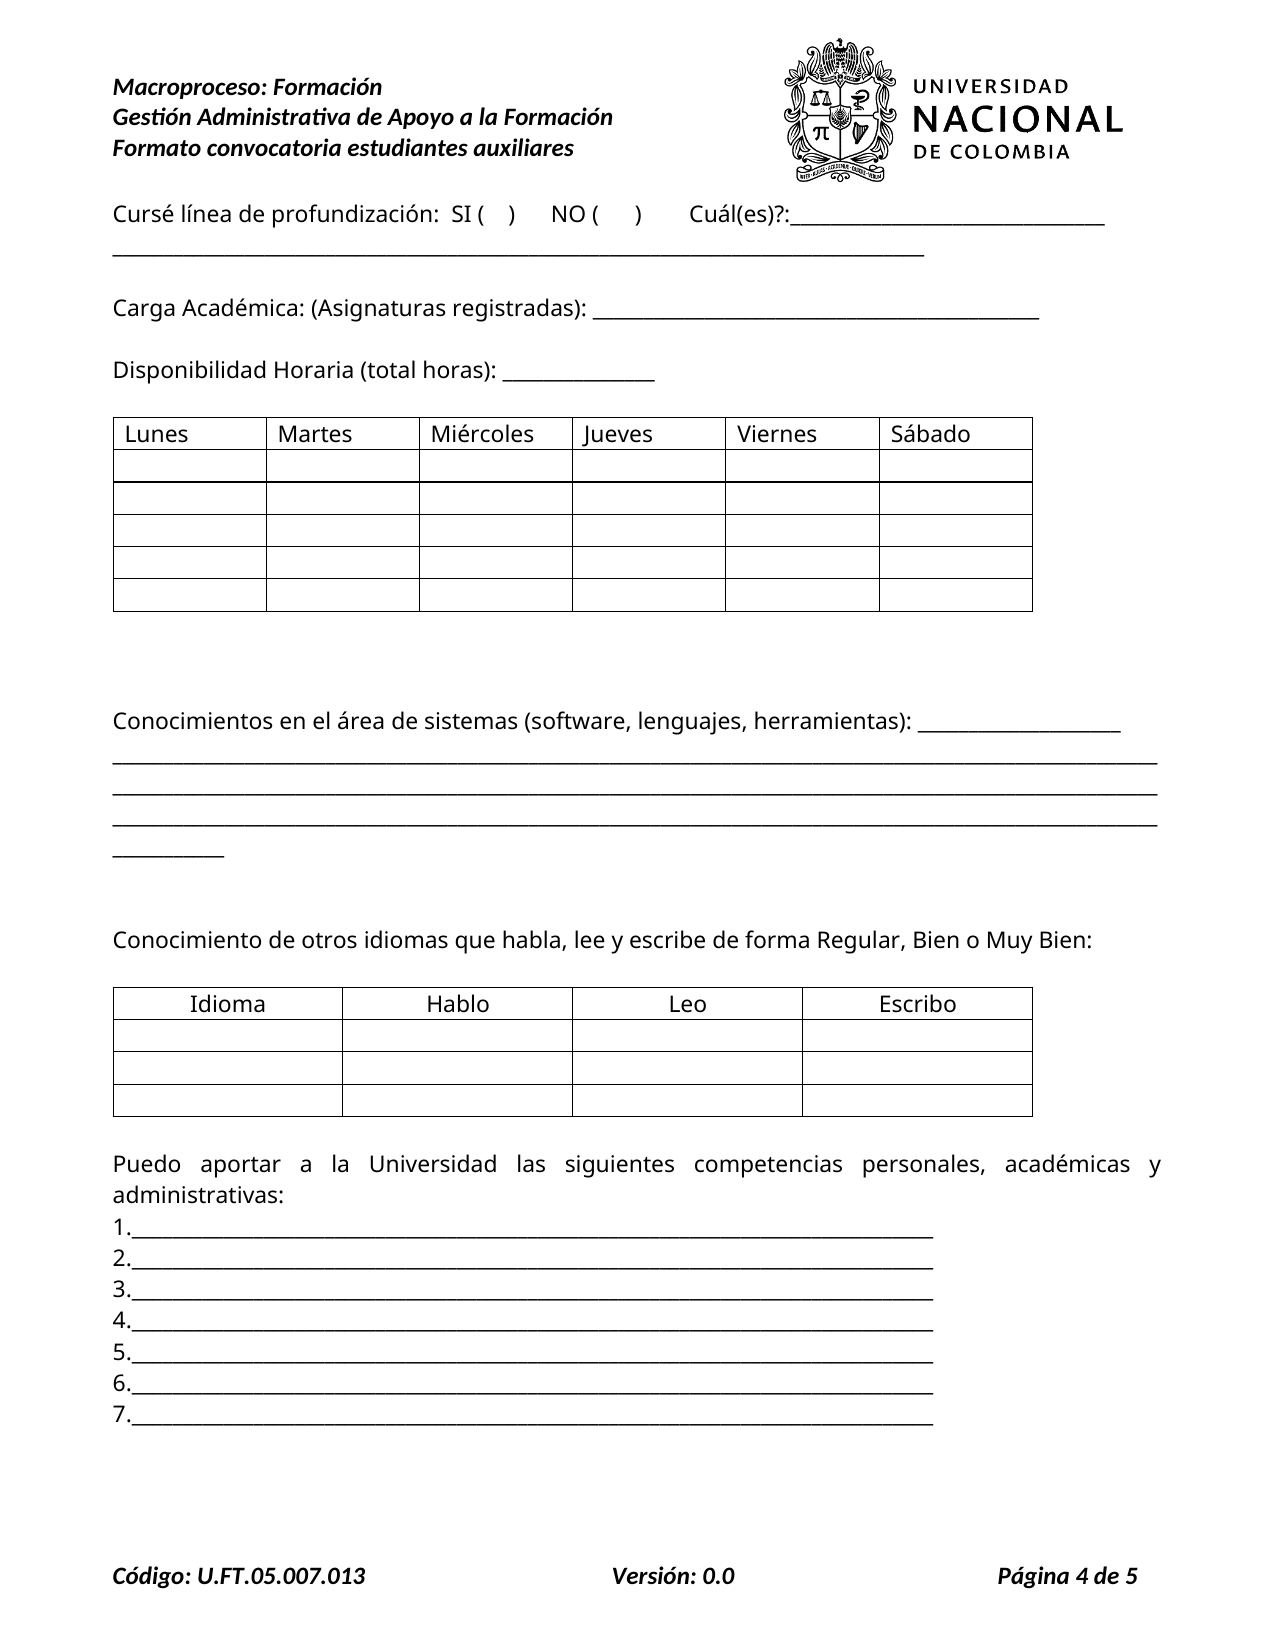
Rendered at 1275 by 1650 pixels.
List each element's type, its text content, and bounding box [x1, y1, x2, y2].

table_cell [267, 579, 419, 611]
text ________________________________________________________________________________ [112, 229, 1162, 261]
table_header Jueves [573, 418, 725, 449]
table_cell [114, 1052, 342, 1083]
table_cell [573, 1020, 802, 1051]
table_header Hablo [343, 988, 572, 1019]
table_cell [114, 1085, 342, 1116]
table_cell [343, 1085, 572, 1116]
table_header Idioma [114, 988, 342, 1019]
table_cell [573, 547, 725, 578]
text 2._______________________________________________________________________________ [112, 1242, 1162, 1273]
table_cell [803, 1020, 1032, 1051]
table_cell [114, 515, 266, 546]
table_cell [114, 483, 266, 514]
table_cell [267, 515, 419, 546]
text Conocimiento de otros idiomas que habla, lee y escribe de forma Regular, Bien o Muy Bien: [112, 924, 1162, 955]
text 4._______________________________________________________________________________ [112, 1304, 1162, 1336]
table_cell [573, 450, 725, 481]
table_cell [726, 547, 879, 578]
table_cell [420, 547, 572, 578]
table_header Viernes [726, 418, 879, 449]
text 5._______________________________________________________________________________ [112, 1336, 1162, 1367]
text 7._______________________________________________________________________________ [112, 1398, 1162, 1429]
table_cell [573, 579, 725, 611]
text 6._______________________________________________________________________________ [112, 1367, 1162, 1398]
table_cell [803, 1085, 1032, 1116]
text Carga Académica: (Asignaturas registradas): ____________________________________________ [112, 292, 1162, 323]
table_cell [114, 547, 266, 578]
table_cell [343, 1020, 572, 1051]
table_cell [726, 579, 879, 611]
table_cell [114, 1020, 342, 1051]
text Conocimientos en el área de sistemas (software, lenguajes, herramientas): ____________________ [112, 705, 1162, 737]
table_cell [573, 483, 725, 514]
text Disponibilidad Horaria (total horas): _______________ [112, 354, 1162, 386]
table_cell [726, 483, 879, 514]
text Cursé línea de profundización: SI ( ) NO ( ) Cuál(es)?:_______________________________ [112, 198, 1162, 229]
table_cell [267, 547, 419, 578]
text 3._______________________________________________________________________________ [112, 1273, 1162, 1304]
table_header Miércoles [420, 418, 572, 449]
table_cell [420, 579, 572, 611]
table_header Martes [267, 418, 419, 449]
table_cell [880, 547, 1032, 578]
table_cell [726, 515, 879, 546]
picture [748, 2, 1158, 198]
table_cell [420, 515, 572, 546]
table_header Escribo [803, 988, 1032, 1019]
table_header Lunes [114, 418, 266, 449]
table_cell [573, 1052, 802, 1083]
table_header Leo [573, 988, 802, 1019]
table_cell [420, 450, 572, 481]
table_header Sábado [880, 418, 1032, 449]
table_cell [880, 579, 1032, 611]
text ________________________________________________________________________________________________________________________________________________________________________________________________________________________________________________________________________________________________________________________________ [112, 737, 1162, 862]
table_cell [803, 1052, 1032, 1083]
table_cell [726, 450, 879, 481]
table_cell [573, 1085, 802, 1116]
table_cell [880, 483, 1032, 514]
table_cell [573, 515, 725, 546]
table_cell [114, 579, 266, 611]
text 1._______________________________________________________________________________ [112, 1211, 1162, 1242]
table_cell [267, 483, 419, 514]
table_cell [343, 1052, 572, 1083]
table_cell [114, 450, 266, 481]
table_cell [267, 450, 419, 481]
text Puedo aportar a la Universidad las siguientes competencias personales, académicas y administrativas: [112, 1148, 1162, 1211]
table_cell [420, 483, 572, 514]
table_cell [880, 450, 1032, 481]
table_cell [880, 515, 1032, 546]
